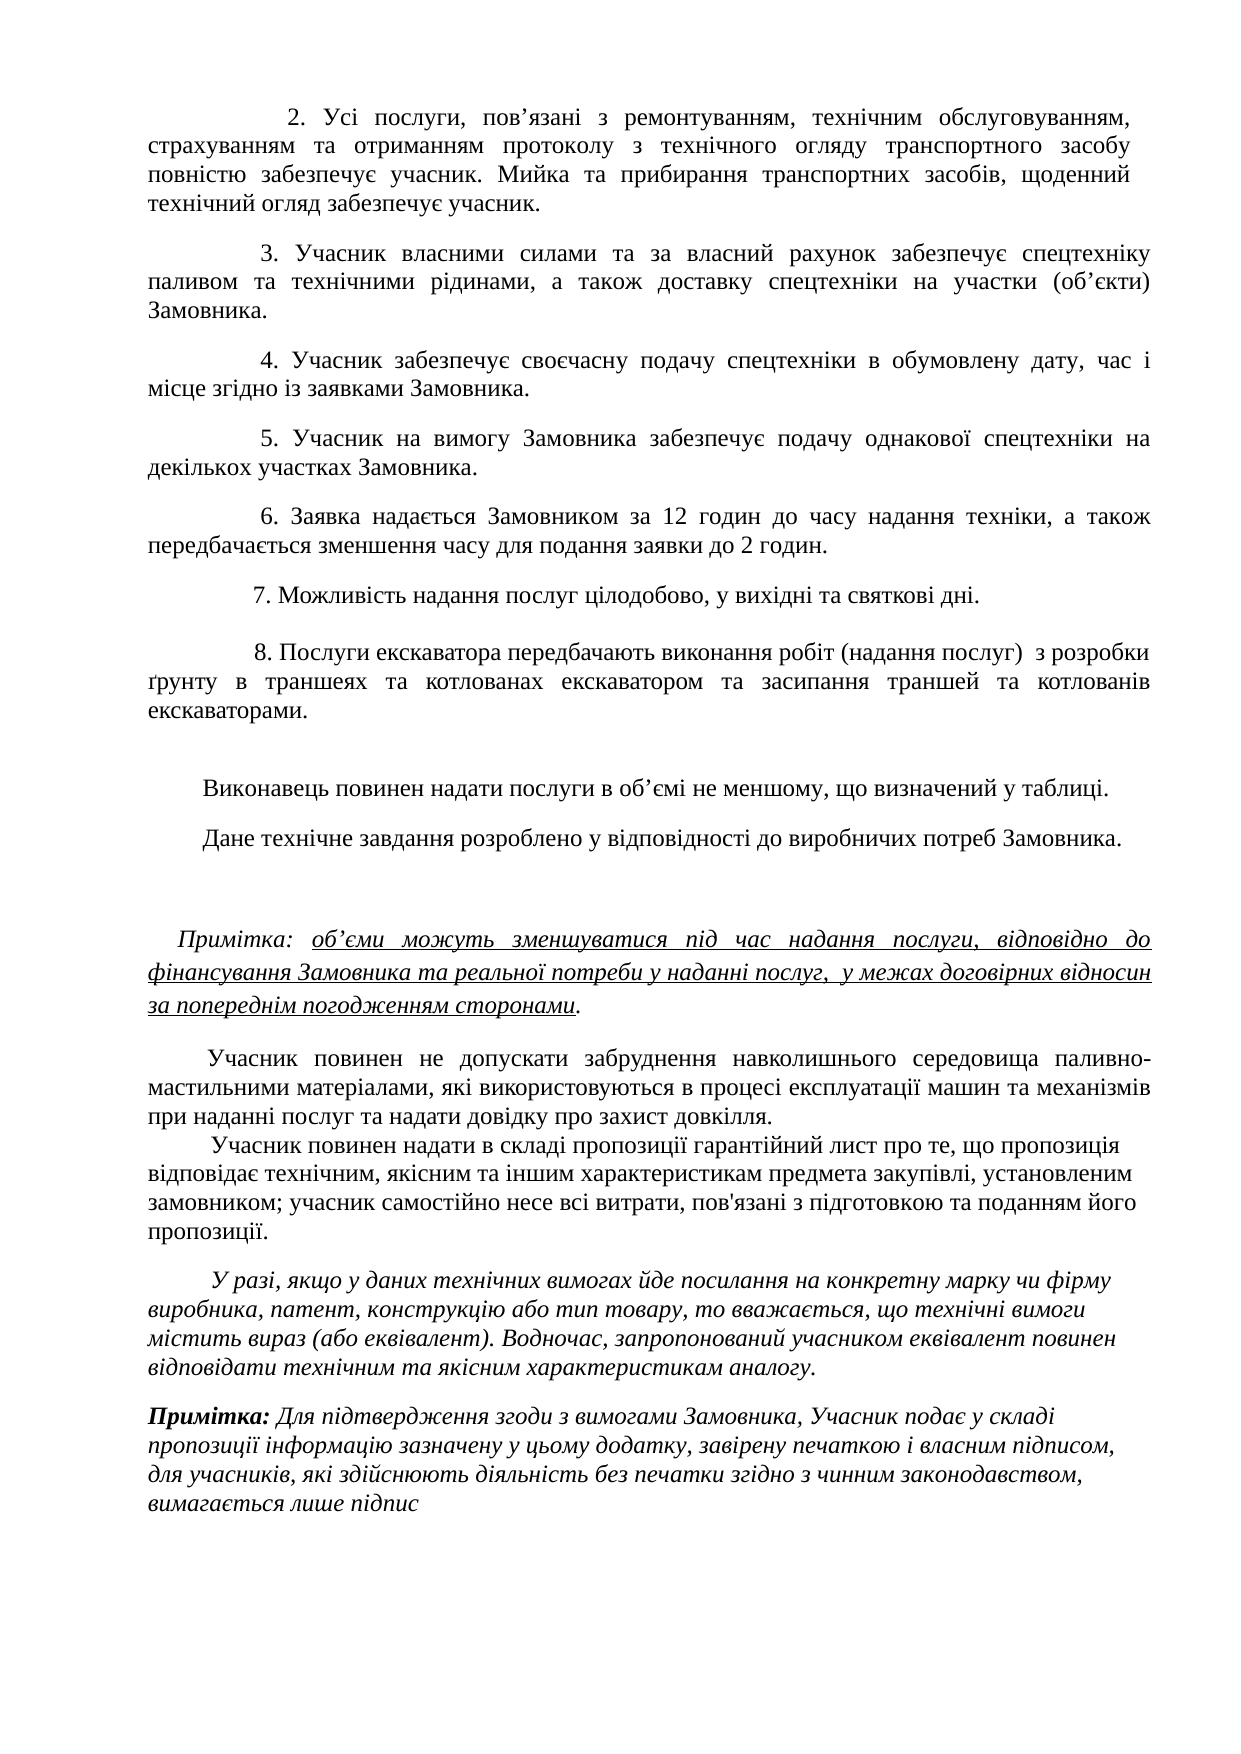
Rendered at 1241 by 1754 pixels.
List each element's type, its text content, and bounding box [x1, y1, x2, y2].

text Примітка: об’єми можуть зменшуватися під час надання послуги, відповідно до фінансування Замовника та реальної потреби у наданні послуг, у межах договірних відносин за попереднім погодженням сторонами. [148, 924, 1152, 982]
text Виконавець повинен надати послуги в об’ємі не меншому, що визначений у таблиці. [148, 773, 1152, 802]
text У разі, якщо у даних технічних вимогах йде посилання на конкретну марку чи фірму виробника, патент, конструкцію або тип товару, то вважається, що технічні вимоги містить вираз (або еквівалент). Водночас, запропонований учасником еквівалент повинен відповідати технічним та якісним характеристикам аналогу. [148, 1266, 1152, 1381]
text Учасник повинен надати в складі пропозиції гарантійний лист про те, що пропозиція відповідає технічним, якісним та іншим характеристикам предмета закупівлі, установленим замовником; учасник самостійно несе всі витрати, пов'язані з підготовкою та поданням його пропозиції. [148, 1130, 1152, 1245]
text 2. Усі послуги, пов’язані з ремонтуванням, технічним обслуговуванням, страхуванням та отриманням протоколу з технічного огляду транспортного засобу повністю забезпечує учасник. Мийка та прибирання транспортних засобів, щоденний технічний огляд забезпечує учасник. [148, 102, 1131, 217]
text 7. Можливість надання послуг цілодобово, у вихідні та святкові дні. [221, 580, 1152, 608]
text Примітка: Для підтвердження згоди з вимогами Замовника, Учасник подає у складі пропозиції інформацію зазначену у цьому додатку, завірену печаткою і власним підписом, для учасників, які здійснюють діяльність без печатки згідно з чинним законодавством, вимагається лише підпис [148, 1401, 1152, 1516]
text 3. Учасник власними силами та за власний рахунок забезпечує спецтехніку паливом та технічними рідинами, а також доставку спецтехніки на участки (об’єкти) Замовника. [148, 238, 1152, 324]
text 4. Учасник забезпечує своєчасну подачу спецтехніки в обумовлену дату, час і місце згідно із заявками Замовника. [148, 345, 1152, 402]
text Учасник повинен не допускати забруднення навколишнього середовища паливно-мастильними матеріалами, які використовуються в процесі експлуатації машин та механізмів при наданні послуг та надати довідку про захист довкілля. [148, 1043, 1152, 1130]
text 8. Послуги екскаватора передбачають виконання робіт (надання послуг) з розробки ґрунту в траншеях та котлованах екскаватором та засипання траншей та котлованів екскаваторами. [148, 637, 1152, 723]
text 6. Заявка надається Замовником за 12 годин до часу надання техніки, а також передбачається зменшення часу для подання заявки до 2 годин. [148, 501, 1152, 559]
text 5. Учасник на вимогу Замовника забезпечує подачу однакової спецтехніки на декількох участках Замовника. [148, 423, 1152, 481]
text Дане технічне завдання розроблено у відповідності до виробничих потреб Замовника. [148, 823, 1152, 851]
text Примітка: об’єми можуть зменшуватися під час надання послуги, відповідно до фінансування Замовника та реальної потреби у наданні послуг, у межах договірних відносин за попереднім погодженням сторонами. [148, 983, 1152, 1018]
